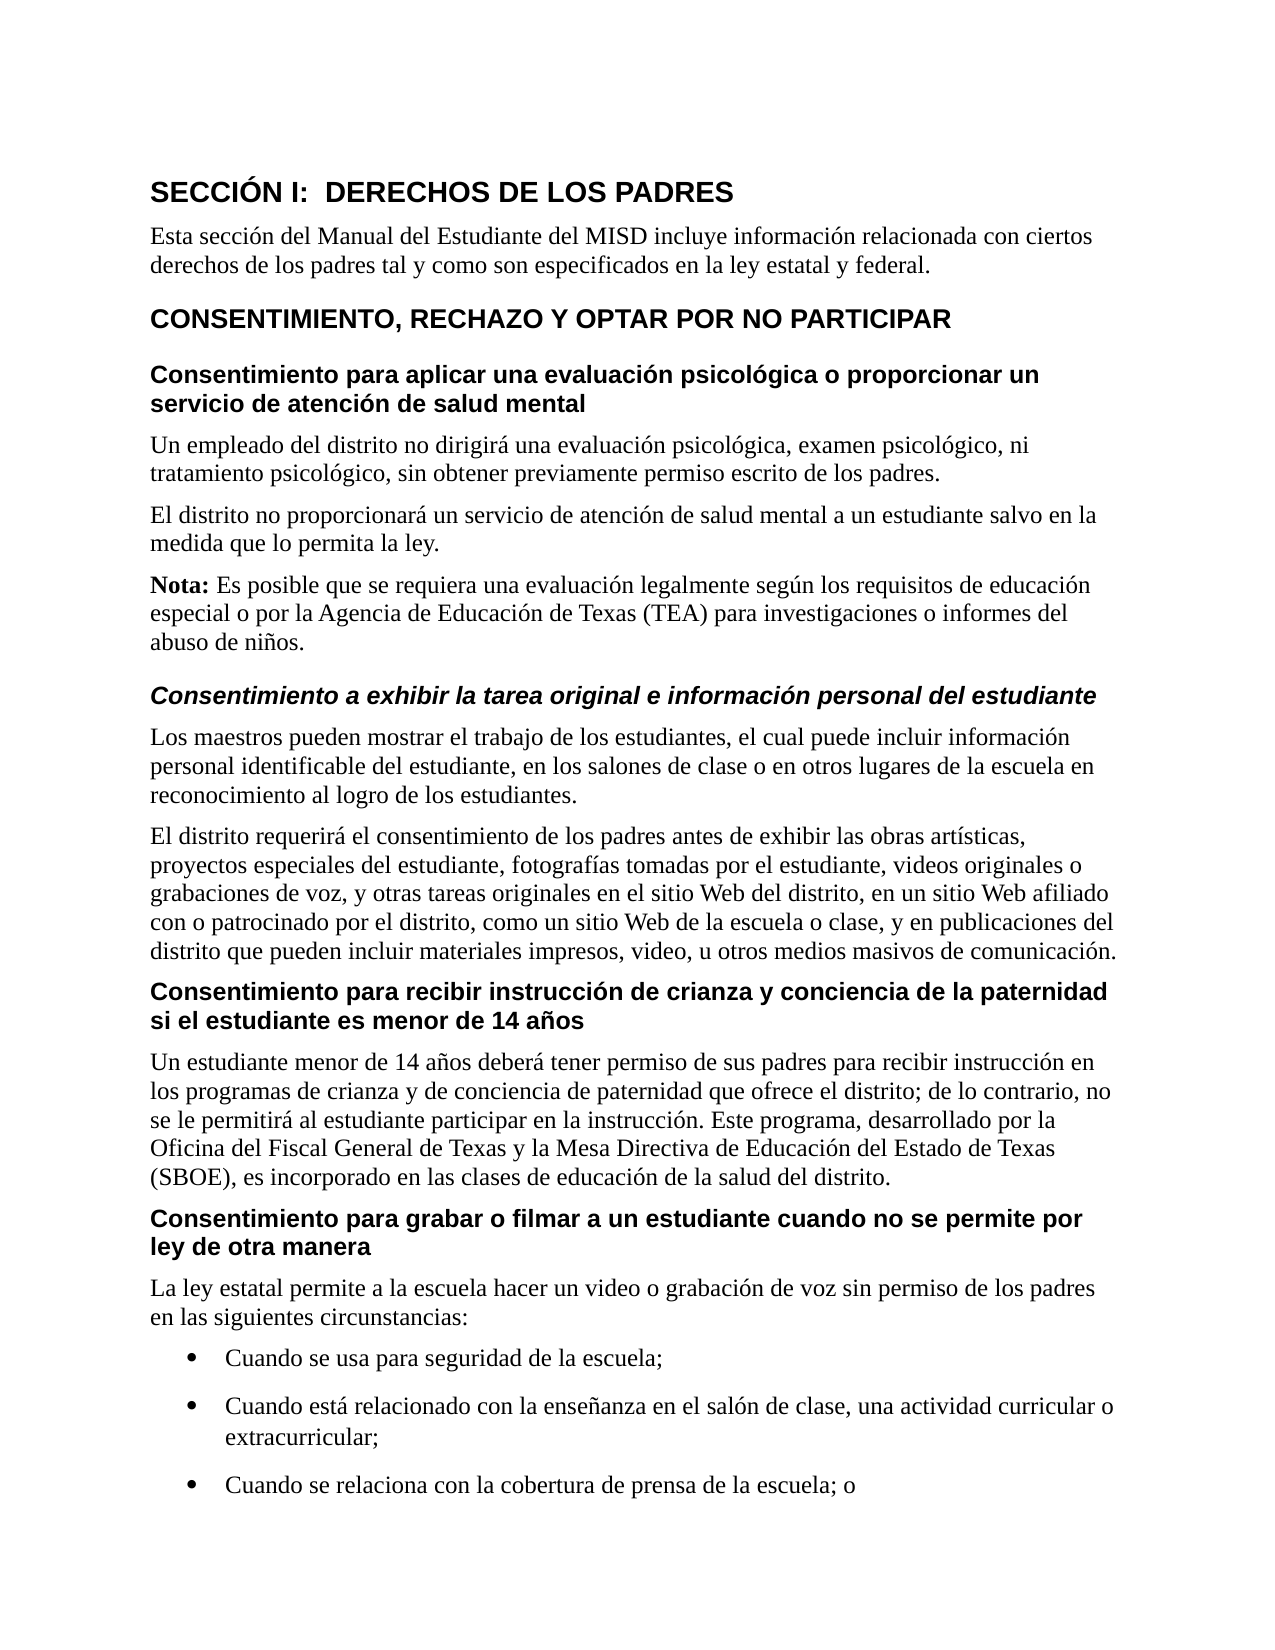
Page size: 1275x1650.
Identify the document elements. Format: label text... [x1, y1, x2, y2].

text Esta sección del Manual del Estudiante del MISD incluye información relacionada con ciertos derechos de los padres tal y como son especificados en la ley estatal y federal. [150, 221, 1125, 278]
subtitle SECCIÓN I: DERECHOS DE LOS PADRES [150, 175, 1125, 208]
subtitle Consentimiento para aplicar una evaluación psicológica o proporcionar un servicio de atención de salud mental [150, 360, 1125, 417]
text La ley estatal permite a la escuela hacer un video o grabación de voz sin permiso de los padres en las siguientes circunstancias: [150, 1273, 1125, 1331]
text Un empleado del distrito no dirigirá una evaluación psicológica, examen psicológico, ni tratamiento psicológico, sin obtener previamente permiso escrito de los padres. [150, 430, 1125, 487]
text Nota: Es posible que se requiera una evaluación legalmente según los requisitos de educación especial o por la Agencia de Educación de Texas (TEA) para investigaciones o informes del abuso de niños. [150, 570, 1125, 656]
text Un estudiante menor de 14 años deberá tener permiso de sus padres para recibir instrucción en los programas de crianza y de conciencia de paternidad que ofrece el distrito; de lo contrario, no se le permitirá al estudiante participar en la instrucción. Este programa, desarrollado por la Oficina del Fiscal General de Texas y la Mesa Directiva de Educación del Estado de Texas (SBOE), es incorporado en las clases de educación de la salud del distrito. [150, 1047, 1125, 1191]
text Los maestros pueden mostrar el trabajo de los estudiantes, el cual puede incluir información personal identificable del estudiante, en los salones de clase o en otros lugares de la escuela en reconocimiento al logro de los estudiantes. [150, 722, 1125, 808]
subtitle Consentimiento a exhibir la tarea original e información personal del estudiante [150, 681, 1125, 710]
text Consentimiento para grabar o filmar a un estudiante cuando no se permite por ley de otra manera [150, 1203, 1125, 1261]
subtitle CONSENTIMIENTO, RECHAZO Y OPTAR POR NO PARTICIPAR [150, 303, 1125, 335]
text El distrito no proporcionará un servicio de atención de salud mental a un estudiante salvo en la medida que lo permita la ley. [150, 500, 1125, 557]
list Cuando se relaciona con la cobertura de prensa de la escuela; o [187, 1470, 1125, 1499]
text El distrito requerirá el consentimiento de los padres antes de exhibir las obras artísticas, proyectos especiales del estudiante, fotografías tomadas por el estudiante, videos originales o grabaciones de voz, y otras tareas originales en el sitio Web del distrito, en un sitio Web afiliado con o patrocinado por el distrito, como un sitio Web de la escuela o clase, y en publicaciones del distrito que pueden incluir materiales impresos, video, u otros medios masivos de comunicación. [150, 821, 1125, 965]
list Cuando está relacionado con la enseñanza en el salón de clase, una actividad curricular o extracurricular; [187, 1391, 1125, 1451]
list Cuando se usa para seguridad de la escuela; [187, 1343, 1125, 1372]
text Consentimiento para recibir instrucción de crianza y conciencia de la paternidad si el estudiante es menor de 14 años [150, 977, 1125, 1035]
